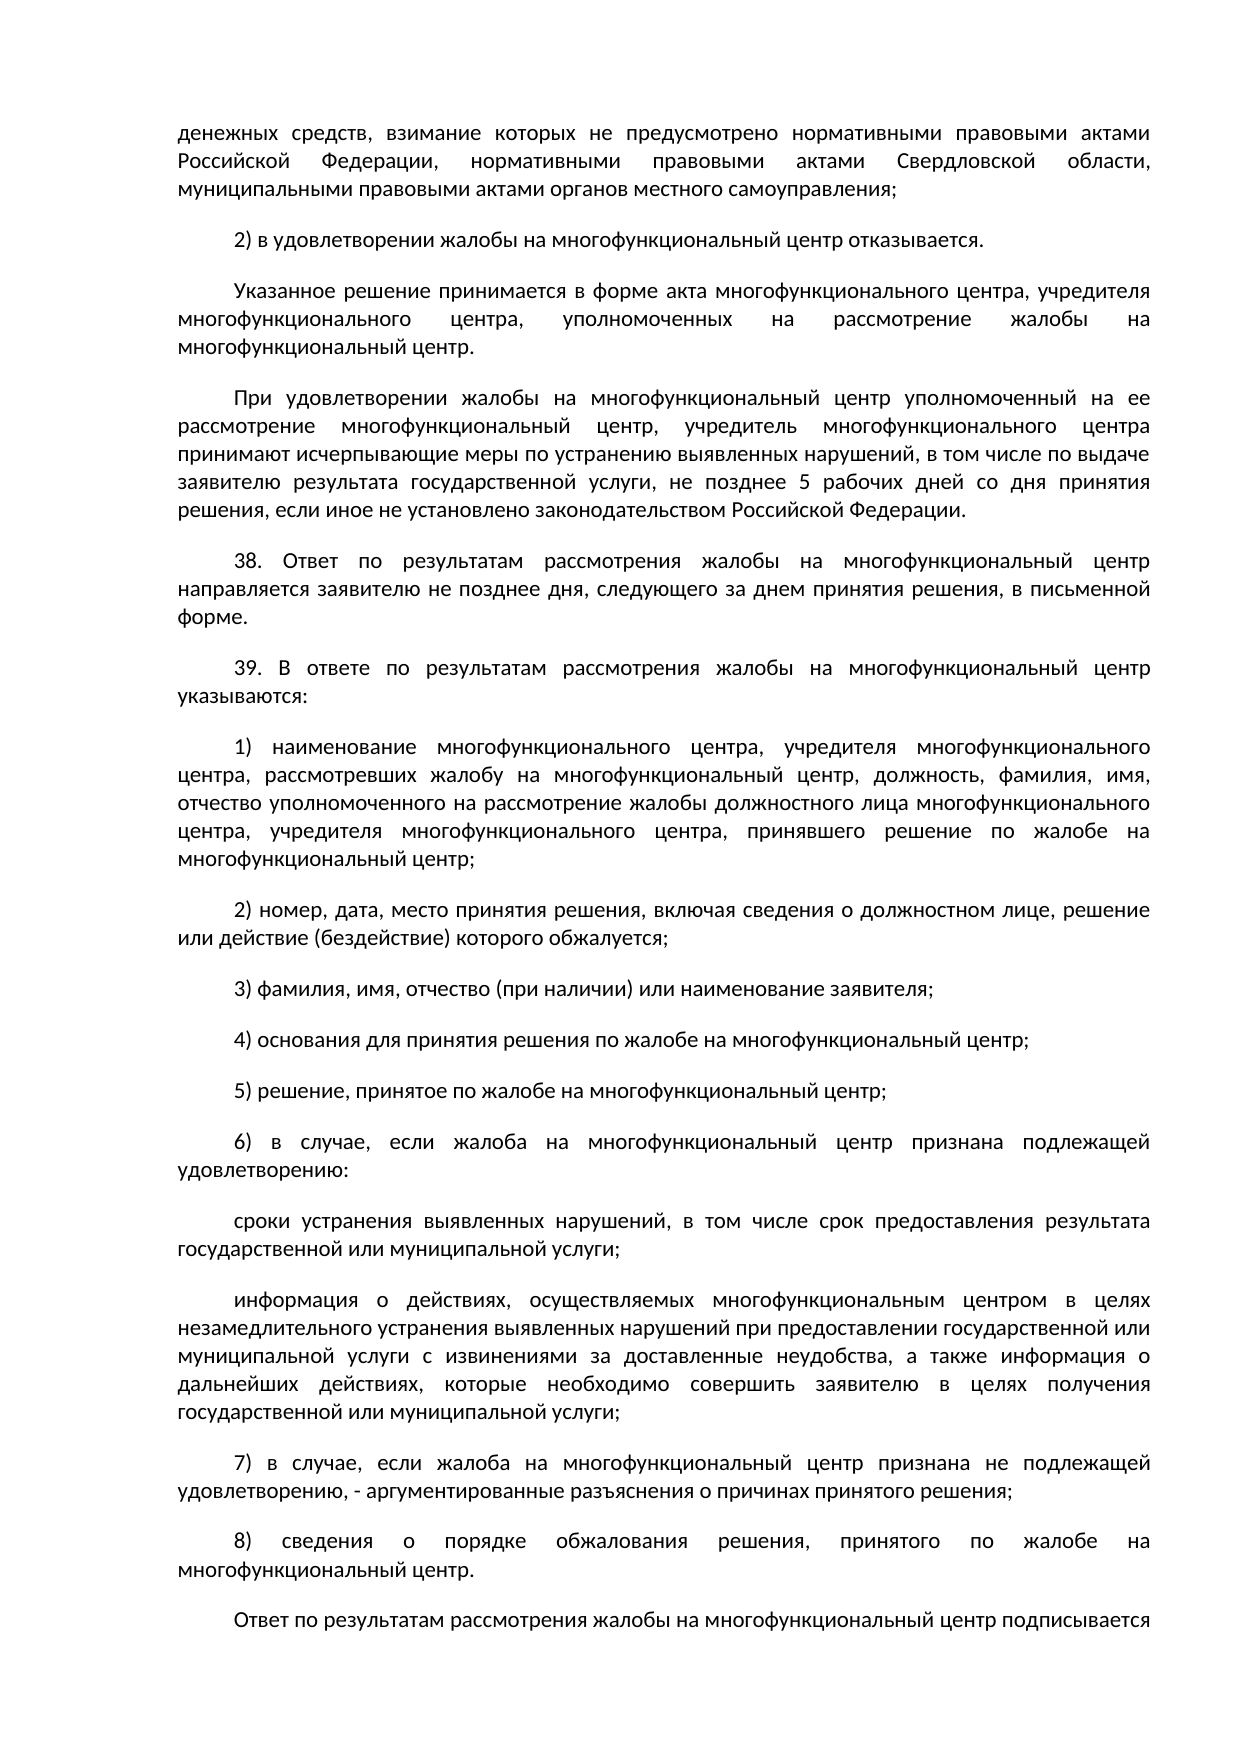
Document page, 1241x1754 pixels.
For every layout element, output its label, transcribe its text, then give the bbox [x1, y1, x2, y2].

text Указанное решение принимается в форме акта многофункционального центра, учредителя многофункционального центра, уполномоченных на рассмотрение жалобы на многофункциональный центр. [177, 276, 1152, 360]
text При удовлетворении жалобы на многофункциональный центр уполномоченный на ее рассмотрение многофункциональный центр, учредитель многофункционального центра принимают исчерпывающие меры по устранению выявленных нарушений, в том числе по выдаче заявителю результата государственной услуги, не позднее 5 рабочих дней со дня принятия решения, если иное не установлено законодательством Российской Федерации. [177, 383, 1152, 523]
text 2) номер, дата, место принятия решения, включая сведения о должностном лице, решение или действие (бездействие) которого обжалуется; [177, 895, 1152, 951]
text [177, 1606, 1152, 1634]
text 3) фамилия, имя, отчество (при наличии) или наименование заявителя; [177, 974, 1152, 1002]
text 6) в случае, если жалоба на многофункциональный центр признана подлежащей удовлетворению: [177, 1127, 1152, 1183]
text 8) сведения о порядке обжалования решения, принятого по жалобе на многофункциональный центр. [177, 1527, 1152, 1583]
text 4) основания для принятия решения по жалобе на многофункциональный центр; [177, 1025, 1152, 1053]
text 2) в удовлетворении жалобы на многофункциональный центр отказывается. [177, 225, 1152, 253]
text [177, 118, 1152, 202]
text 5) решение, принятое по жалобе на многофункциональный центр; [177, 1076, 1152, 1104]
text 38. Ответ по результатам рассмотрения жалобы на многофункциональный центр направляется заявителю не позднее дня, следующего за днем принятия решения, в письменной форме. [177, 546, 1152, 630]
text 1) наименование многофункционального центра, учредителя многофункционального центра, рассмотревших жалобу на многофункциональный центр, должность, фамилия, имя, отчество уполномоченного на рассмотрение жалобы должностного лица многофункционального центра, учредителя многофункционального центра, принявшего решение по жалобе на многофункциональный центр; [177, 732, 1152, 872]
text 39. В ответе по результатам рассмотрения жалобы на многофункциональный центр указываются: [177, 653, 1152, 709]
text сроки устранения выявленных нарушений, в том числе срок предоставления результата государственной или муниципальной услуги; [177, 1206, 1152, 1262]
text информация о действиях, осуществляемых многофункциональным центром в целях незамедлительного устранения выявленных нарушений при предоставлении государственной или муниципальной услуги с извинениями за доставленные неудобства, а также информация о дальнейших действиях, которые необходимо совершить заявителю в целях получения государственной или муниципальной услуги; [177, 1285, 1152, 1425]
text 7) в случае, если жалоба на многофункциональный центр признана не подлежащей удовлетворению, - аргументированные разъяснения о причинах принятого решения; [177, 1448, 1152, 1504]
